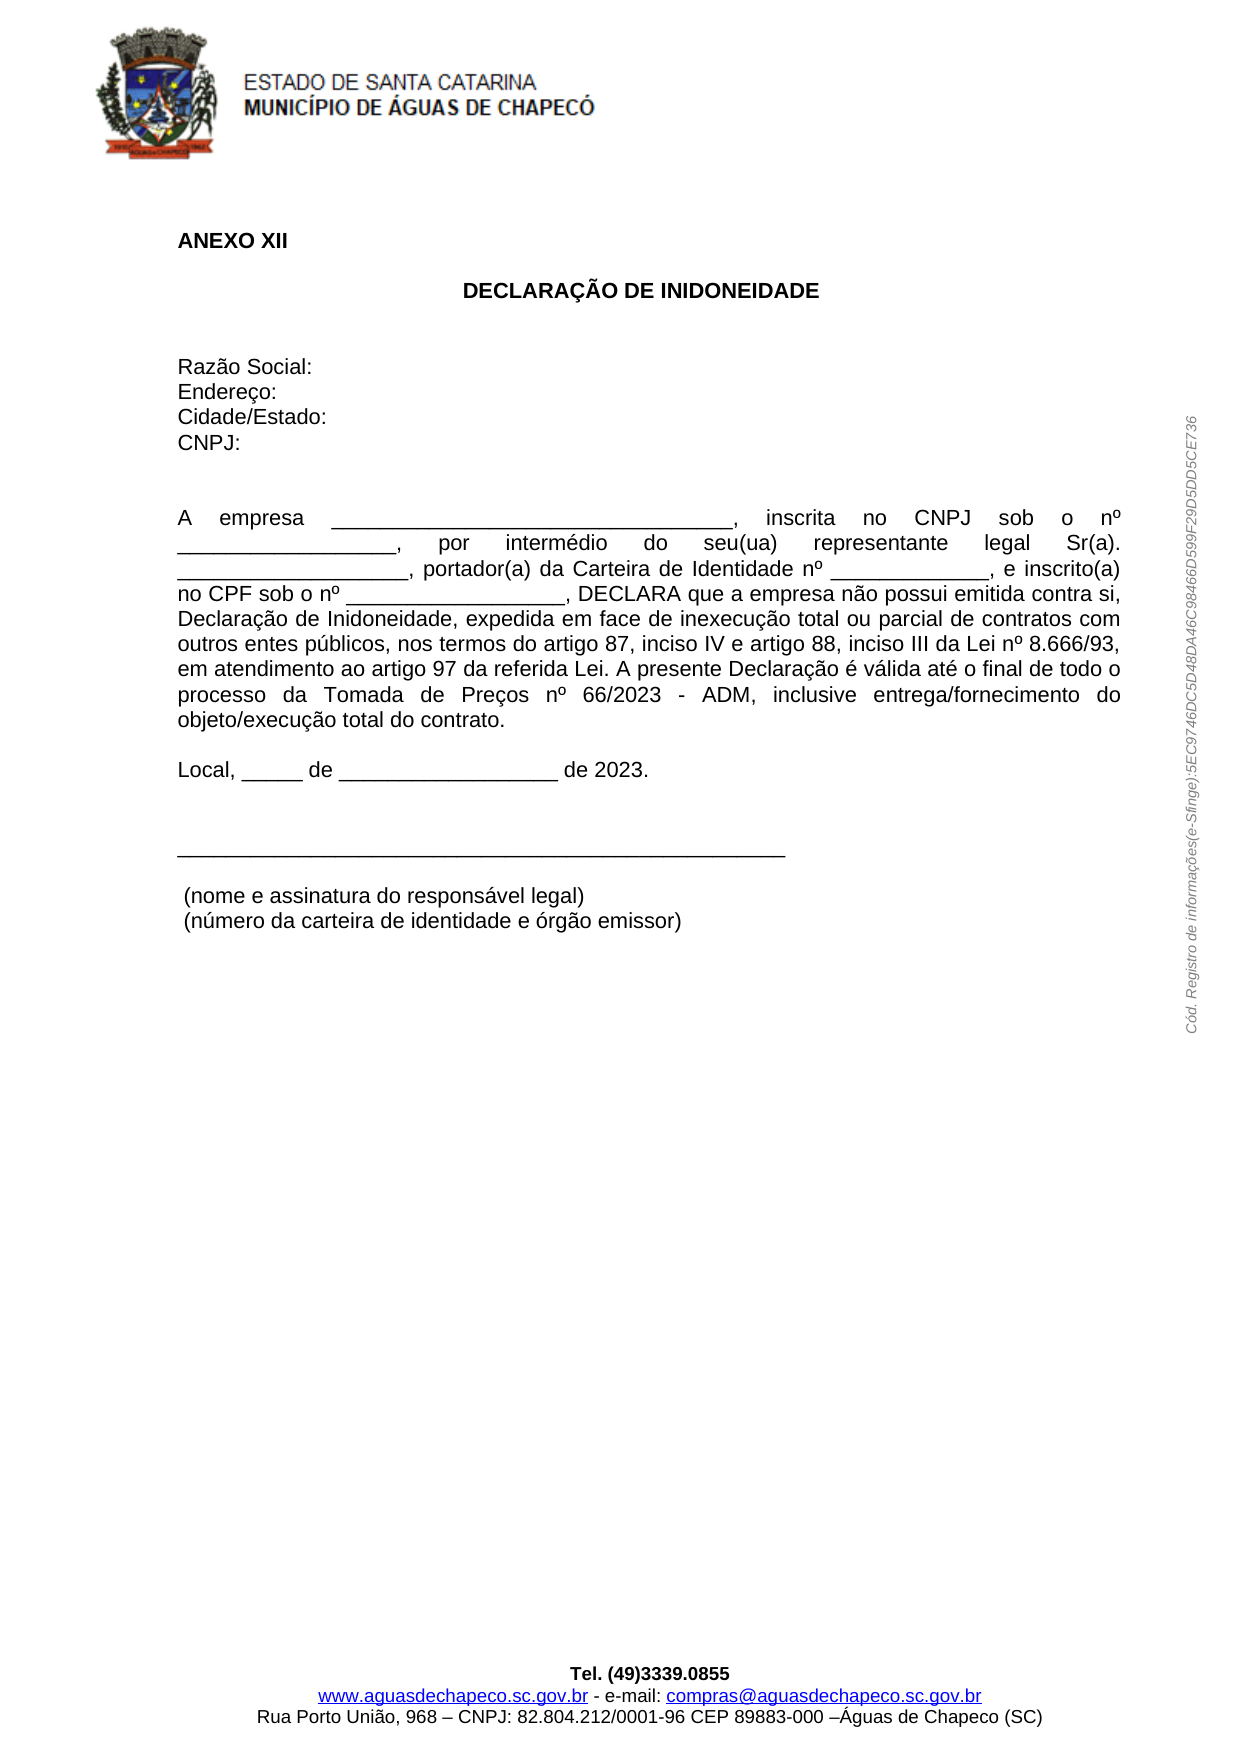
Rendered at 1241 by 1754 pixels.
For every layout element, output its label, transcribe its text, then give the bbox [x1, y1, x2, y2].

picture [95, 25, 600, 169]
text Cidade/Estado: [177, 404, 1122, 429]
text DECLARAÇÃO DE INIDONEIDADE [177, 278, 1122, 303]
text (nome e assinatura do responsável legal) [177, 883, 1122, 908]
text ANEXO XII [177, 228, 1122, 253]
text A empresa _________________________________, inscrita no CNPJ sob o nº __________________, por intermédio do seu(ua) representante legal Sr(a). ___________________, portador(a) da Carteira de Identidade nº _____________, e inscrito(a) no CPF sob o nº __________________, DECLARA que a empresa não possui emitida contra si, Declaração de Inidoneidade, expedida em face de inexecução total ou parcial de contratos com outros entes públicos, nos termos do artigo 87, inciso IV e artigo 88, inciso III da Lei nº 8.666/93, em atendimento ao artigo 97 da referida Lei. A presente Declaração é válida até o final de todo o processo da Tomada de Preços nº 66/2023 - ADM, inclusive entrega/fornecimento do objeto/execução total do contrato. [177, 505, 1122, 732]
text Razão Social: [177, 354, 1122, 379]
text (número da carteira de identidade e órgão emissor) [177, 908, 1122, 933]
text Endereço: [177, 379, 1122, 404]
text CNPJ: [177, 429, 1122, 454]
text __________________________________________________ [177, 833, 1122, 858]
text Local, _____ de __________________ de 2023. [177, 757, 1122, 782]
